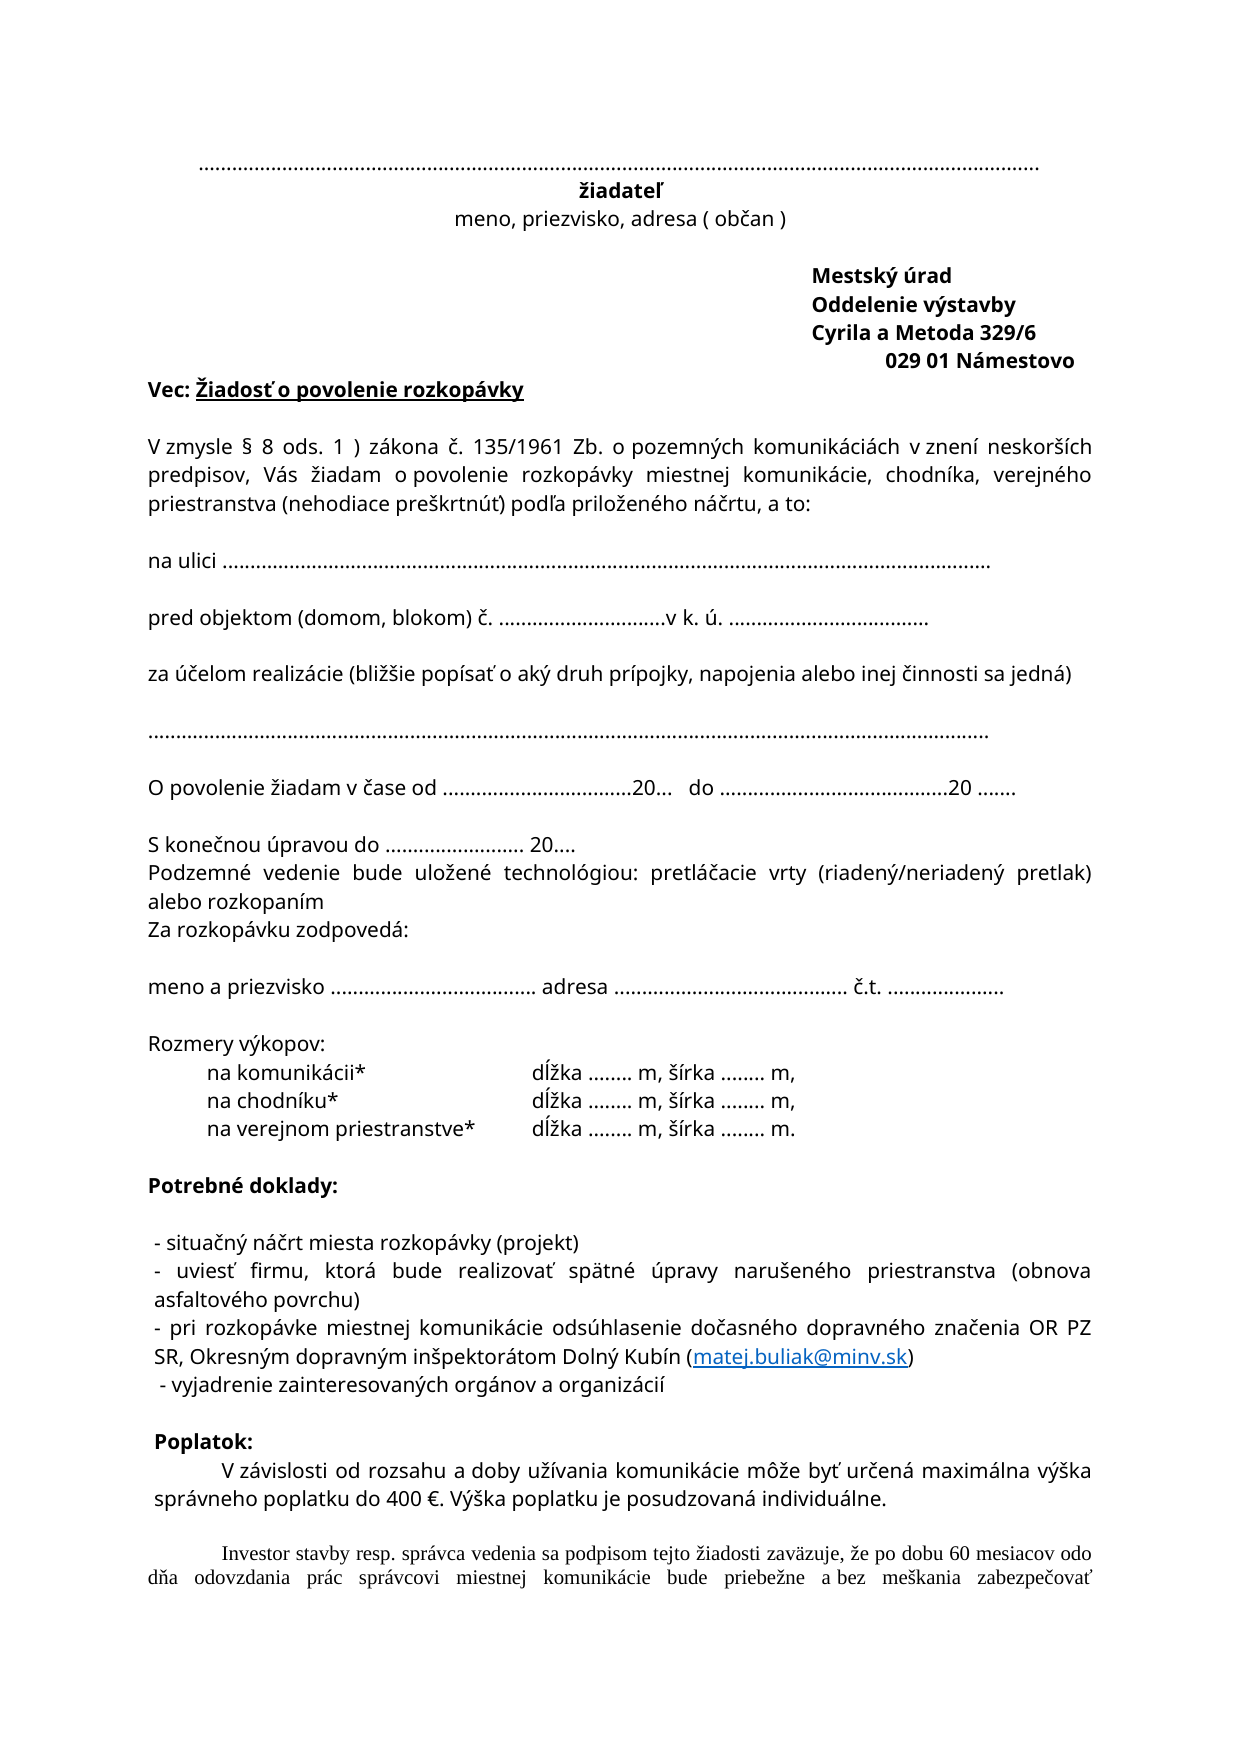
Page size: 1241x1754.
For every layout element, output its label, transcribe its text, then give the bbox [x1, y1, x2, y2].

text Podzemné vedenie bude uložené technológiou: pretláčacie vrty (riadený/neriadený pretlak) alebo rozkopaním [148, 858, 1093, 915]
text na verejnom priestranstve* dĺžka ........ m, šírka ........ m. [148, 1114, 1093, 1143]
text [148, 1541, 1093, 1589]
text - vyjadrenie zainteresovaných orgánov a organizácií [154, 1370, 1093, 1399]
text V zmysle § 8 ods. 1 ) zákona č. 135/1961 Zb. o pozemných komunikáciách v znení neskorších predpisov, Vás žiadam o povolenie rozkopávky miestnej komunikácie, chodníka, verejného priestranstva (nehodiace preškrtnúť) podľa priloženého náčrtu, a to: [148, 432, 1093, 517]
text za účelom realizácie (bližšie popísať o aký druh prípojky, napojenia alebo inej činnosti sa jedná) [148, 659, 1093, 688]
text Cyrila a Metoda 329/6 029 01 Námestovo [148, 318, 1093, 375]
text na komunikácii* dĺžka ........ m, šírka ........ m, [148, 1058, 1093, 1086]
text - situačný náčrt miesta rozkopávky (projekt) [154, 1228, 1093, 1257]
text O povolenie žiadam v čase od ..................................20... do .........................................20 ....... [148, 773, 1093, 802]
text S konečnou úpravou do ......................... 20.... [148, 830, 1093, 858]
text Za rozkopávku zodpovedá: [148, 915, 1093, 944]
text žiadateľ [148, 176, 1093, 204]
text ....................................................................................................................................................... [148, 716, 1093, 745]
text ....................................................................................................................................................... [148, 148, 1093, 176]
text meno a priezvisko ..................................... adresa .......................................... č.t. ..................... [148, 972, 1093, 1001]
subtitle na chodníku* dĺžka ........ m, šírka ........ m, [148, 1086, 1093, 1114]
text Mestský úrad [148, 261, 1093, 290]
text pred objektom (domom, blokom) č. ..............................v k. ú. .................................... [148, 603, 1093, 631]
text meno, priezvisko, adresa ( občan ) [148, 204, 1093, 233]
text V závislosti od rozsahu a doby užívania komunikácie môže byť určená maximálna výška správneho poplatku do 400 €. Výška poplatku je posudzovaná individuálne. [154, 1456, 1093, 1513]
text - pri rozkopávke miestnej komunikácie odsúhlasenie dočasného dopravného značenia OR PZ SR, Okresným dopravným inšpektorátom Dolný Kubín (matej.buliak@minv.sk) [154, 1313, 1093, 1370]
text Oddelenie výstavby [148, 290, 1093, 318]
text Rozmery výkopov: [148, 1029, 1093, 1058]
text - uviesť firmu, ktorá bude realizovať spätné úpravy narušeného priestranstva (obnova asfaltového povrchu) [154, 1257, 1093, 1313]
text Poplatok: [148, 1427, 1093, 1456]
text Potrebné doklady: [148, 1171, 1093, 1200]
text Vec: Žiadosť o povolenie rozkopávky [148, 375, 1093, 403]
text na ulici .......................................................................................................................................... [148, 546, 1093, 574]
